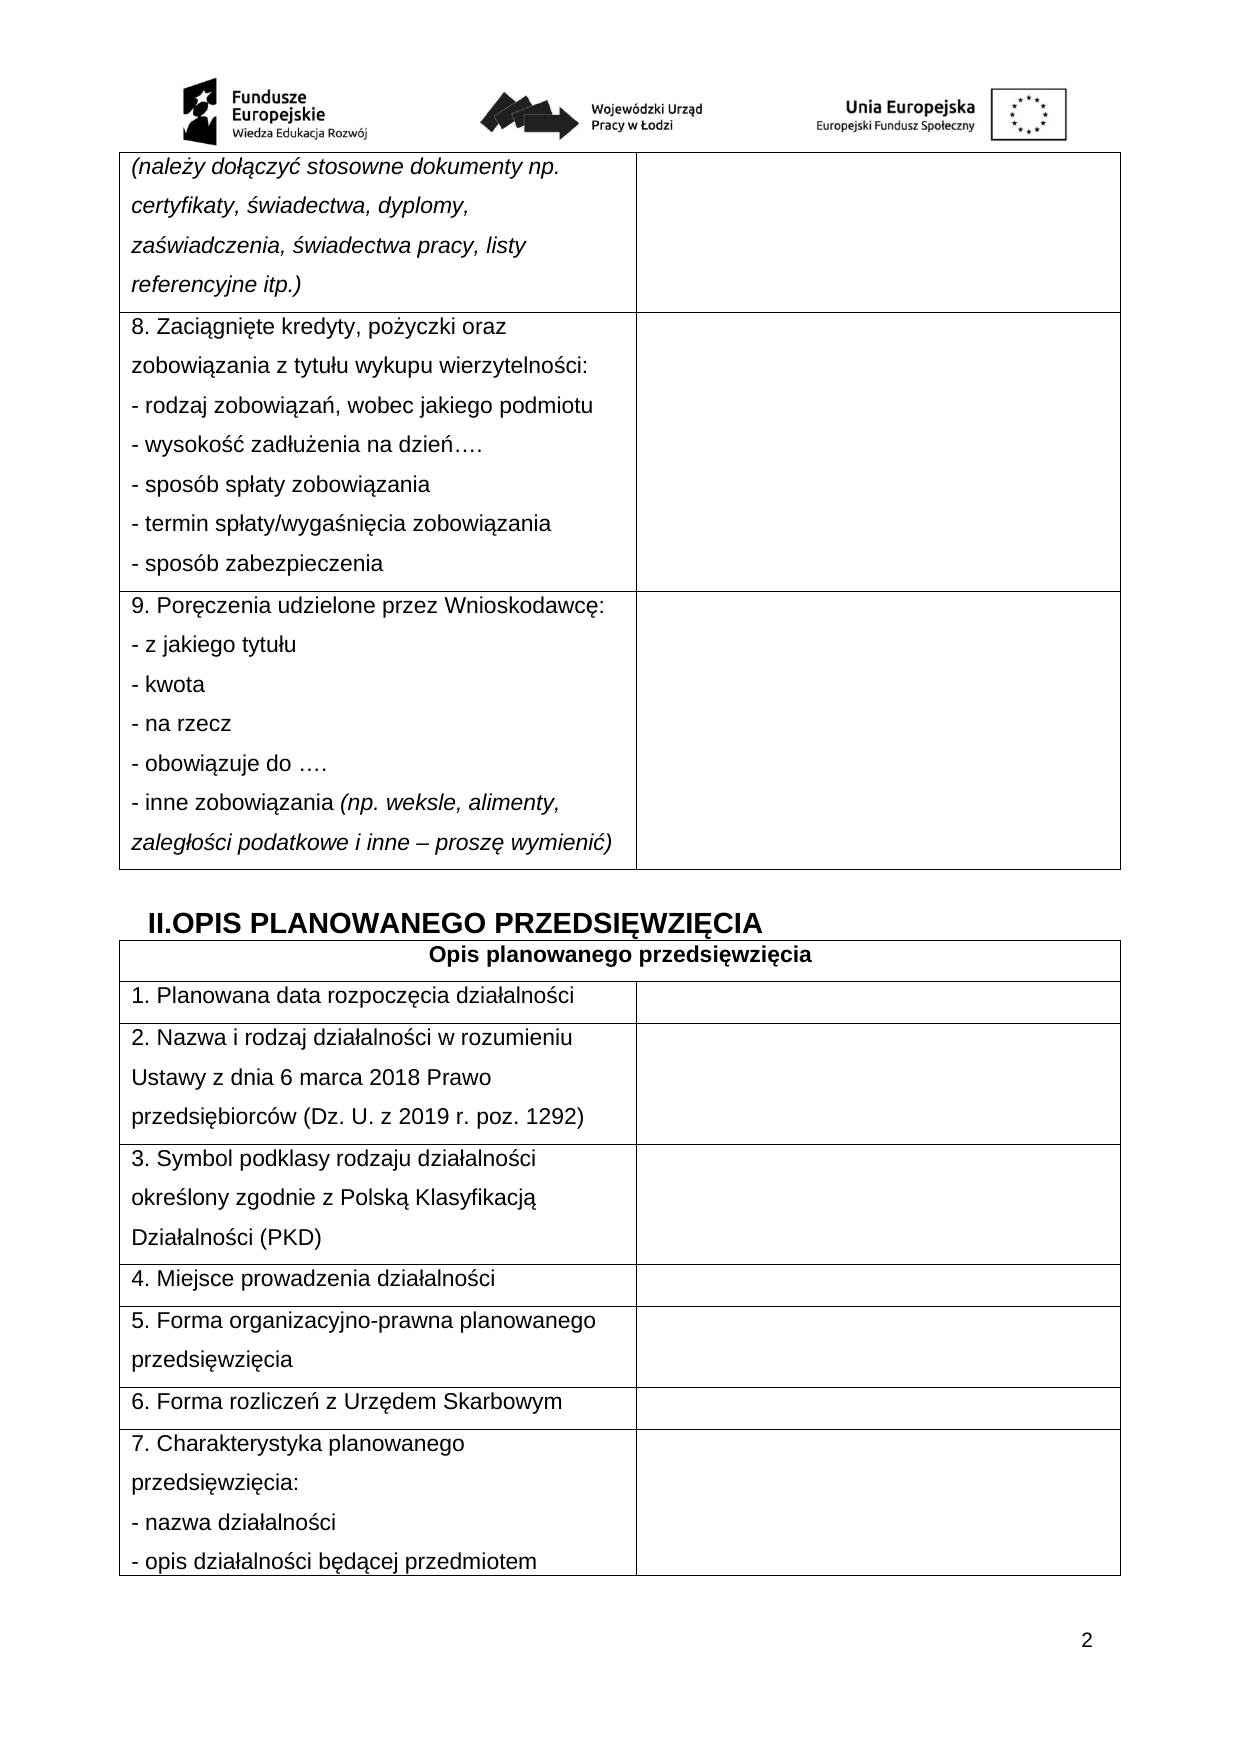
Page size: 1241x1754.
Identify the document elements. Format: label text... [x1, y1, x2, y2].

table_header Opis planowanego przedsięwzięcia [120, 941, 1120, 981]
table_cell [637, 1024, 1120, 1143]
table_cell [637, 153, 1120, 312]
picture [148, 73, 1092, 152]
table_cell [637, 1307, 1120, 1387]
table_cell [637, 982, 1120, 1023]
table_cell [637, 1388, 1120, 1429]
text II.OPIS PLANOWANEGO PRZEDSIĘWZIĘCIA [148, 906, 1093, 939]
table_cell 8. Zaciągnięte kredyty, pożyczki oraz zobowiązania z tytułu wykupu wierzytelności: - rodzaj zobowiązań, wobec jakiego podmiotu - wysokość zadłużenia na dzień…. - sposób spłaty zobowiązania - termin spłaty/wygaśnięcia zobowiązania - sposób zabezpieczenia [120, 313, 636, 591]
table_cell [637, 1265, 1120, 1306]
table_cell 6. Forma rozliczeń z Urzędem Skarbowym [120, 1388, 636, 1429]
table_cell [637, 313, 1120, 591]
table_cell [637, 1430, 1120, 1574]
table_cell 3. Symbol podklasy rodzaju działalności określony zgodnie z Polską Klasyfikacją Działalności (PKD) [120, 1145, 636, 1264]
table_cell 2. Nazwa i rodzaj działalności w rozumieniu Ustawy z dnia 6 marca 2018 Prawo przedsiębiorców (Dz. U. z 2019 r. poz. 1292) [120, 1024, 636, 1143]
table_cell 1. Planowana data rozpoczęcia działalności [120, 982, 636, 1023]
table_cell [637, 1145, 1120, 1264]
table_cell 4. Miejsce prowadzenia działalności [120, 1265, 636, 1306]
table_cell 5. Forma organizacyjno-prawna planowanego przedsięwzięcia [120, 1307, 636, 1387]
table_cell [637, 592, 1120, 869]
table_cell 9. Poręczenia udzielone przez Wnioskodawcę: - z jakiego tytułu - kwota - na rzecz - obowiązuje do …. - inne zobowiązania (np. weksle, alimenty, zaległości podatkowe i inne – proszę wymienić) [120, 592, 636, 869]
